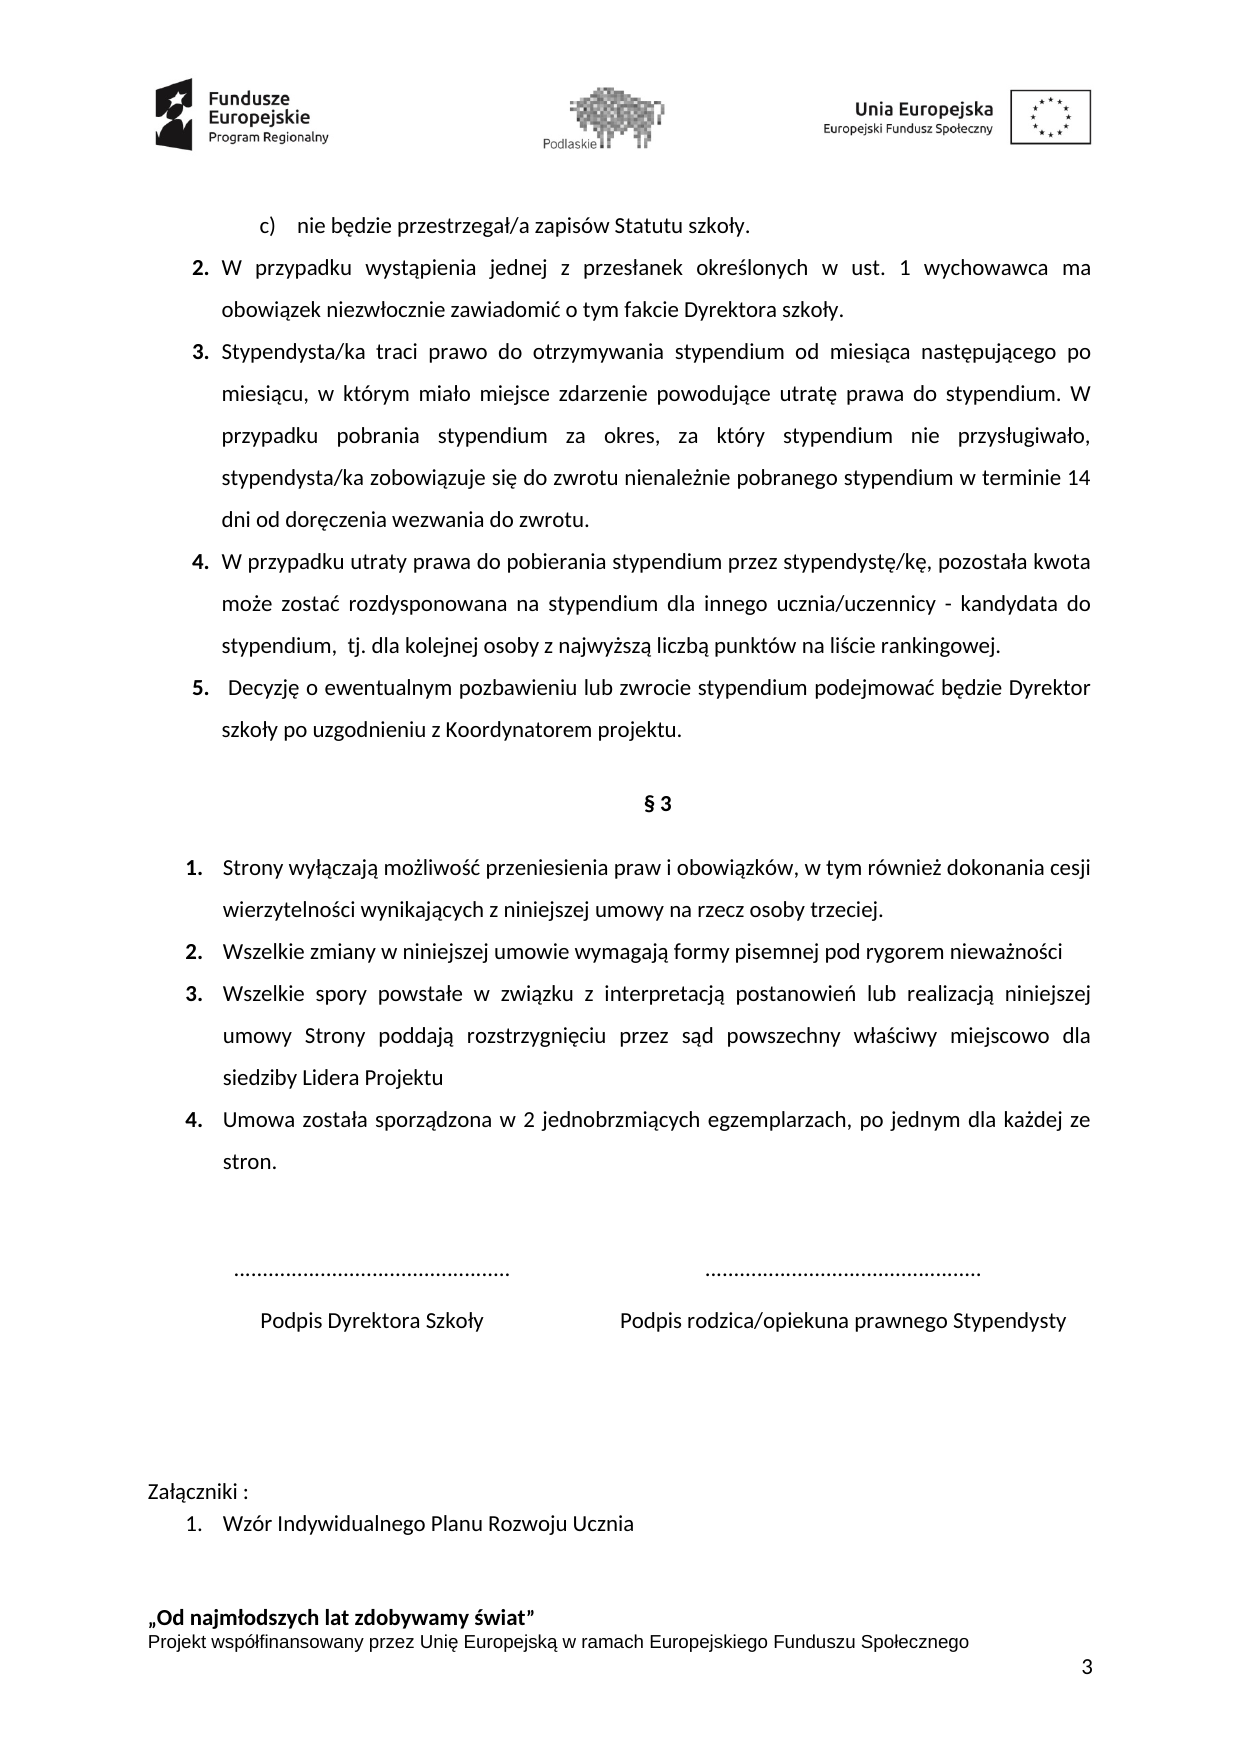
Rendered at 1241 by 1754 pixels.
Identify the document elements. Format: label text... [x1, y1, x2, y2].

list nie będzie przestrzegał/a zapisów Statutu szkoły. [259, 211, 1093, 239]
text Załączniki : [148, 1477, 1093, 1505]
list Umowa została sporządzona w 2 jednobrzmiących egzemplarzach, po jednym dla każdej ze stron. [185, 1105, 1093, 1175]
table_cell Podpis Dyrektora Szkoły [136, 1287, 608, 1357]
list W przypadku wystąpienia jednej z przesłanek określonych w ust. 1 wychowawca ma obowiązek niezwłocznie zawiadomić o tym fakcie Dyrektora szkoły. [192, 253, 1093, 323]
list Decyzję o ewentualnym pozbawieniu lub zwrocie stypendium podejmować będzie Dyrektor szkoły po uzgodnieniu z Koordynatorem projektu. [192, 673, 1093, 743]
list Stypendysta/ka traci prawo do otrzymywania stypendium od miesiąca następującego po miesiącu, w którym miało miejsce zdarzenie powodujące utratę prawa do stypendium. W przypadku pobrania stypendium za okres, za który stypendium nie przysługiwało, stypendysta/ka zobowiązuje się do zwrotu nienależnie pobranego stypendium w terminie 14 dni od doręczenia wezwania do zwrotu. [192, 337, 1093, 533]
list Wszelkie spory powstałe w związku z interpretacją postanowień lub realizacją niniejszej umowy Strony poddają rozstrzygnięciu przez sąd powszechny właściwy miejscowo dla siedziby Lidera Projektu [185, 979, 1093, 1091]
list Strony wyłączają możliwość przeniesienia praw i obowiązków, w tym również dokonania cesji wierzytelności wynikających z niniejszej umowy na rzecz osoby trzeciej. [185, 853, 1093, 923]
table_cell Podpis rodzica/opiekuna prawnego Stypendysty [608, 1287, 1079, 1357]
text § 3 [223, 789, 1093, 817]
table_header ................................................ [608, 1254, 1079, 1287]
list W przypadku utraty prawa do pobierania stypendium przez stypendystę/kę, pozostała kwota może zostać rozdysponowana na stypendium dla innego ucznia/uczennicy - kandydata do stypendium, tj. dla kolejnej osoby z najwyższą liczbą punktów na liście rankingowej. [192, 547, 1093, 659]
list Wzór Indywidualnego Planu Rozwoju Ucznia [185, 1509, 1093, 1537]
list Wszelkie zmiany w niniejszej umowie wymagają formy pisemnej pod rygorem nieważności [185, 937, 1093, 965]
picture [147, 73, 1095, 156]
table_header ................................................ [136, 1254, 608, 1287]
